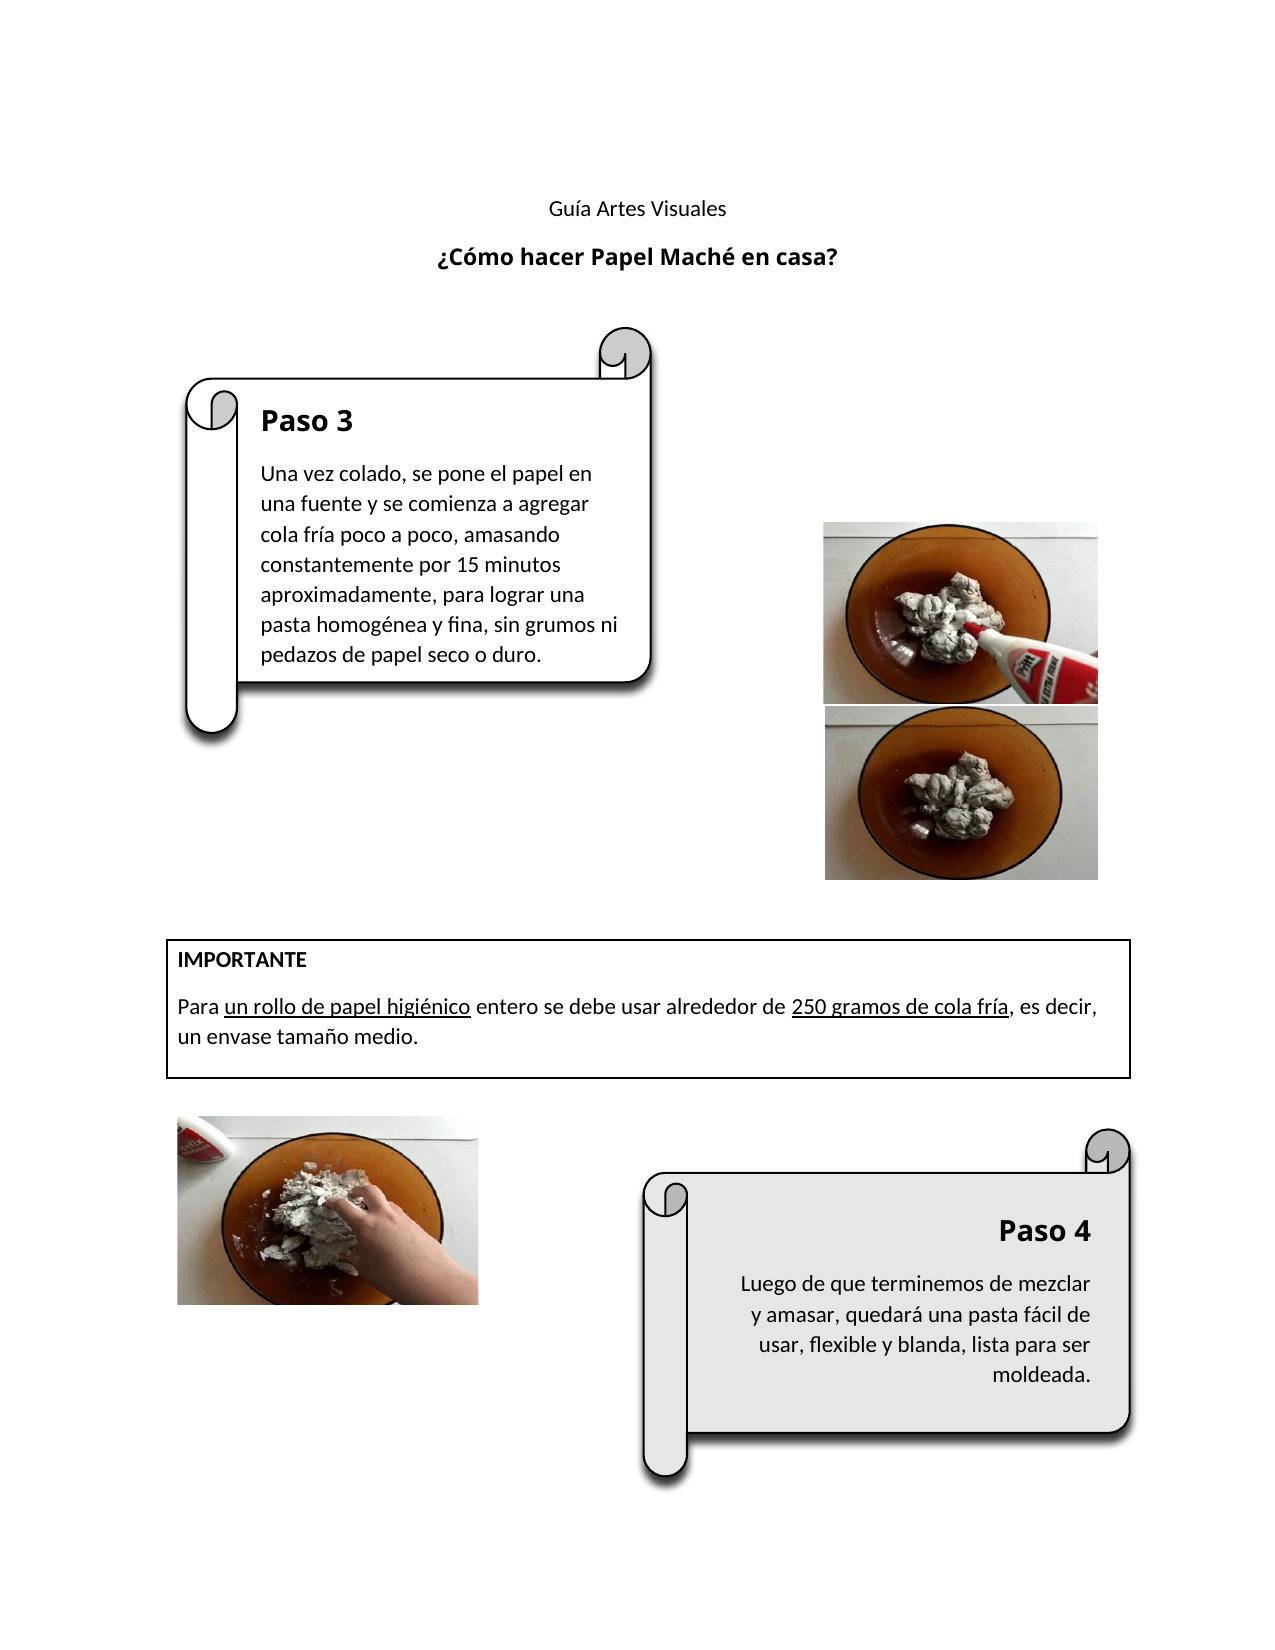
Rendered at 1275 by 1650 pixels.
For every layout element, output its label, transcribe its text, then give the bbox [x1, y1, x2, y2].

picture [177, 1116, 479, 1305]
picture [825, 706, 1098, 880]
text Para un rollo de papel higiénico entero se debe usar alrededor de 250 gramos de cola fría, es decir, un envase tamaño medio. [177, 992, 1098, 1050]
text ¿Cómo hacer Papel Maché en casa? [177, 241, 1098, 273]
text IMPORTANTE [177, 945, 1098, 973]
picture [823, 522, 1098, 704]
text Guía Artes Visuales [177, 194, 1098, 222]
